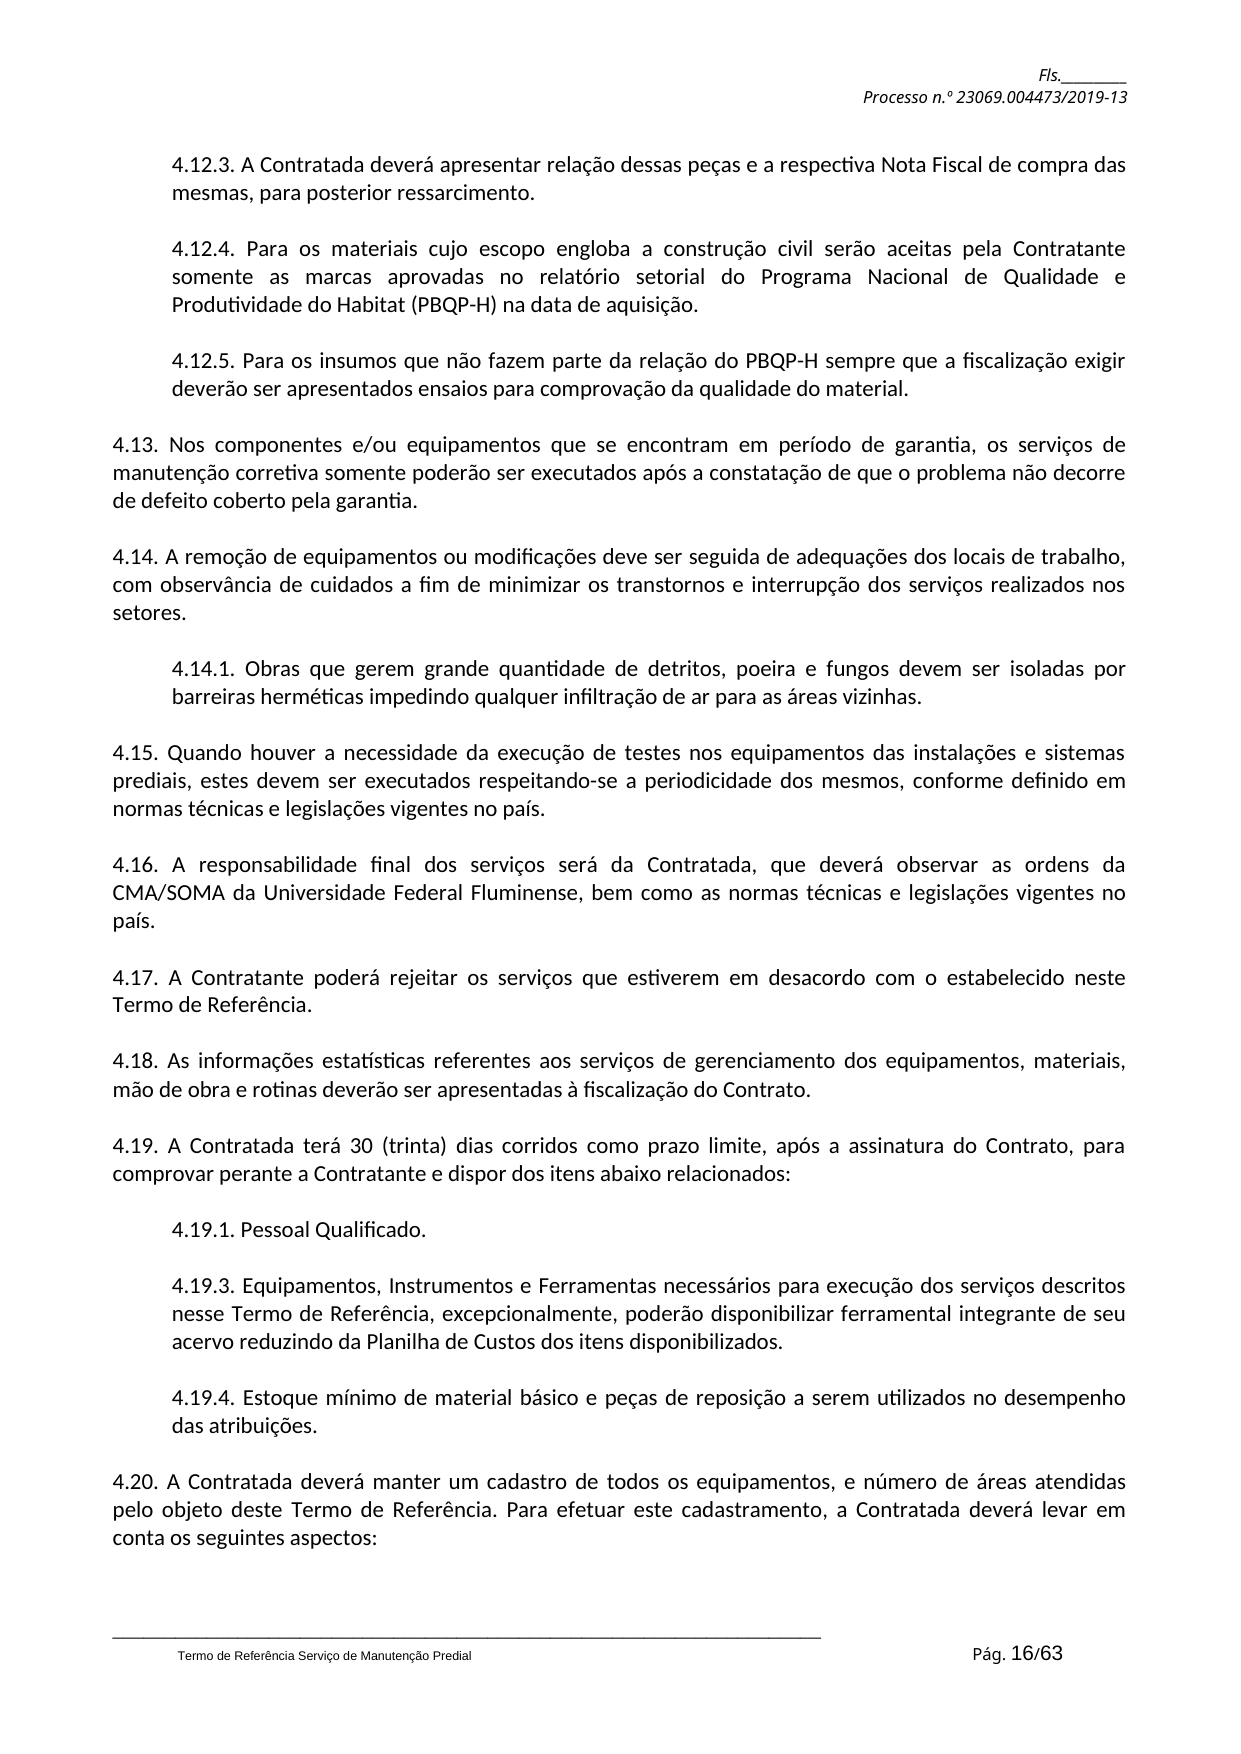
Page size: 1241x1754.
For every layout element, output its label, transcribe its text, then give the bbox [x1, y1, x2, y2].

text 4.14.1. Obras que gerem grande quantidade de detritos, poeira e fungos devem ser isoladas por barreiras herméticas impedindo qualquer infiltração de ar para as áreas vizinhas. [172, 654, 1128, 710]
text 4.16. A responsabilidade final dos serviços será da Contratada, que deverá observar as ordens da CMA/SOMA da Universidade Federal Fluminense, bem como as normas técnicas e legislações vigentes no país. [112, 851, 1128, 934]
text 4.13. Nos componentes e/ou equipamentos que se encontram em período de garantia, os serviços de manutenção corretiva somente poderão ser executados após a constatação de que o problema não decorre de defeito coberto pela garantia. [112, 430, 1128, 514]
text 4.19.1. Pessoal Qualificado. [172, 1215, 1128, 1243]
text 4.19.4. Estoque mínimo de material básico e peças de reposição a serem utilizados no desempenho das atribuições. [172, 1383, 1128, 1439]
text 4.17. A Contratante poderá rejeitar os serviços que estiverem em desacordo com o estabelecido neste Termo de Referência. [112, 963, 1128, 1019]
text 4.14. A remoção de equipamentos ou modificações deve ser seguida de adequações dos locais de trabalho, com observância de cuidados a fim de minimizar os transtornos e interrupção dos serviços realizados nos setores. [112, 542, 1128, 626]
text 4.12.3. A Contratada deverá apresentar relação dessas peças e a respectiva Nota Fiscal de compra das mesmas, para posterior ressarcimento. [172, 150, 1128, 206]
text 4.12.4. Para os materiais cujo escopo engloba a construção civil serão aceitas pela Contratante somente as marcas aprovadas no relatório setorial do Programa Nacional de Qualidade e Produtividade do Habitat (PBQP-H) na data de aquisição. [172, 234, 1128, 318]
text 4.19. A Contratada terá 30 (trinta) dias corridos como prazo limite, após a assinatura do Contrato, para comprovar perante a Contratante e dispor dos itens abaixo relacionados: [112, 1131, 1128, 1187]
text 4.19.3. Equipamentos, Instrumentos e Ferramentas necessários para execução dos serviços descritos nesse Termo de Referência, excepcionalmente, poderão disponibilizar ferramental integrante de seu acervo reduzindo da Planilha de Custos dos itens disponibilizados. [172, 1271, 1128, 1355]
text 4.18. As informações estatísticas referentes aos serviços de gerenciamento dos equipamentos, materiais, mão de obra e rotinas deverão ser apresentadas à fiscalização do Contrato. [112, 1047, 1128, 1103]
text 4.20. A Contratada deverá manter um cadastro de todos os equipamentos, e número de áreas atendidas pelo objeto deste Termo de Referência. Para efetuar este cadastramento, a Contratada deverá levar em conta os seguintes aspectos: [112, 1467, 1128, 1551]
text 4.15. Quando houver a necessidade da execução de testes nos equipamentos das instalações e sistemas prediais, estes devem ser executados respeitando-se a periodicidade dos mesmos, conforme definido em normas técnicas e legislações vigentes no país. [112, 738, 1128, 822]
text 4.12.5. Para os insumos que não fazem parte da relação do PBQP-H sempre que a fiscalização exigir deverão ser apresentados ensaios para comprovação da qualidade do material. [172, 346, 1128, 402]
